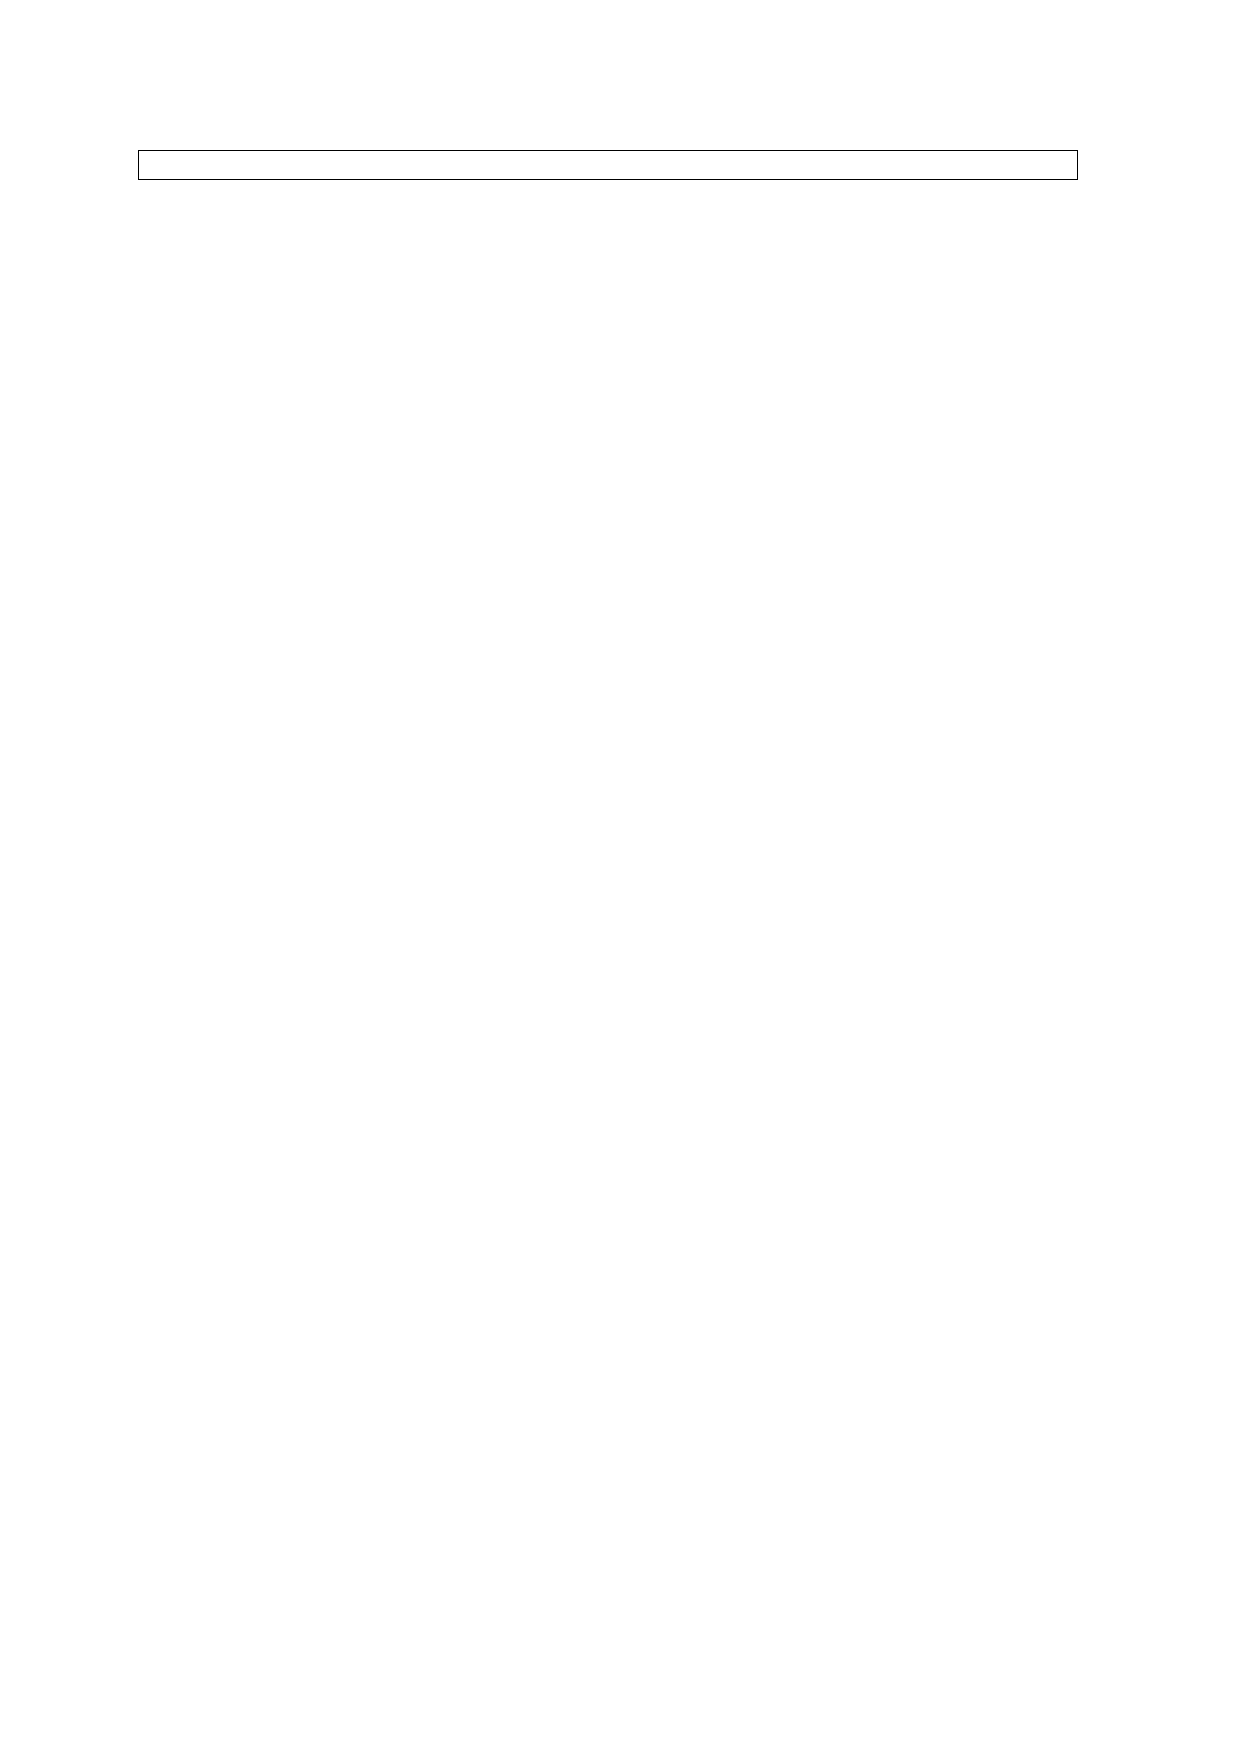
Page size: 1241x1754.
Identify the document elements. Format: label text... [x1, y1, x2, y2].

table_cell Name Date [139, 151, 1077, 179]
